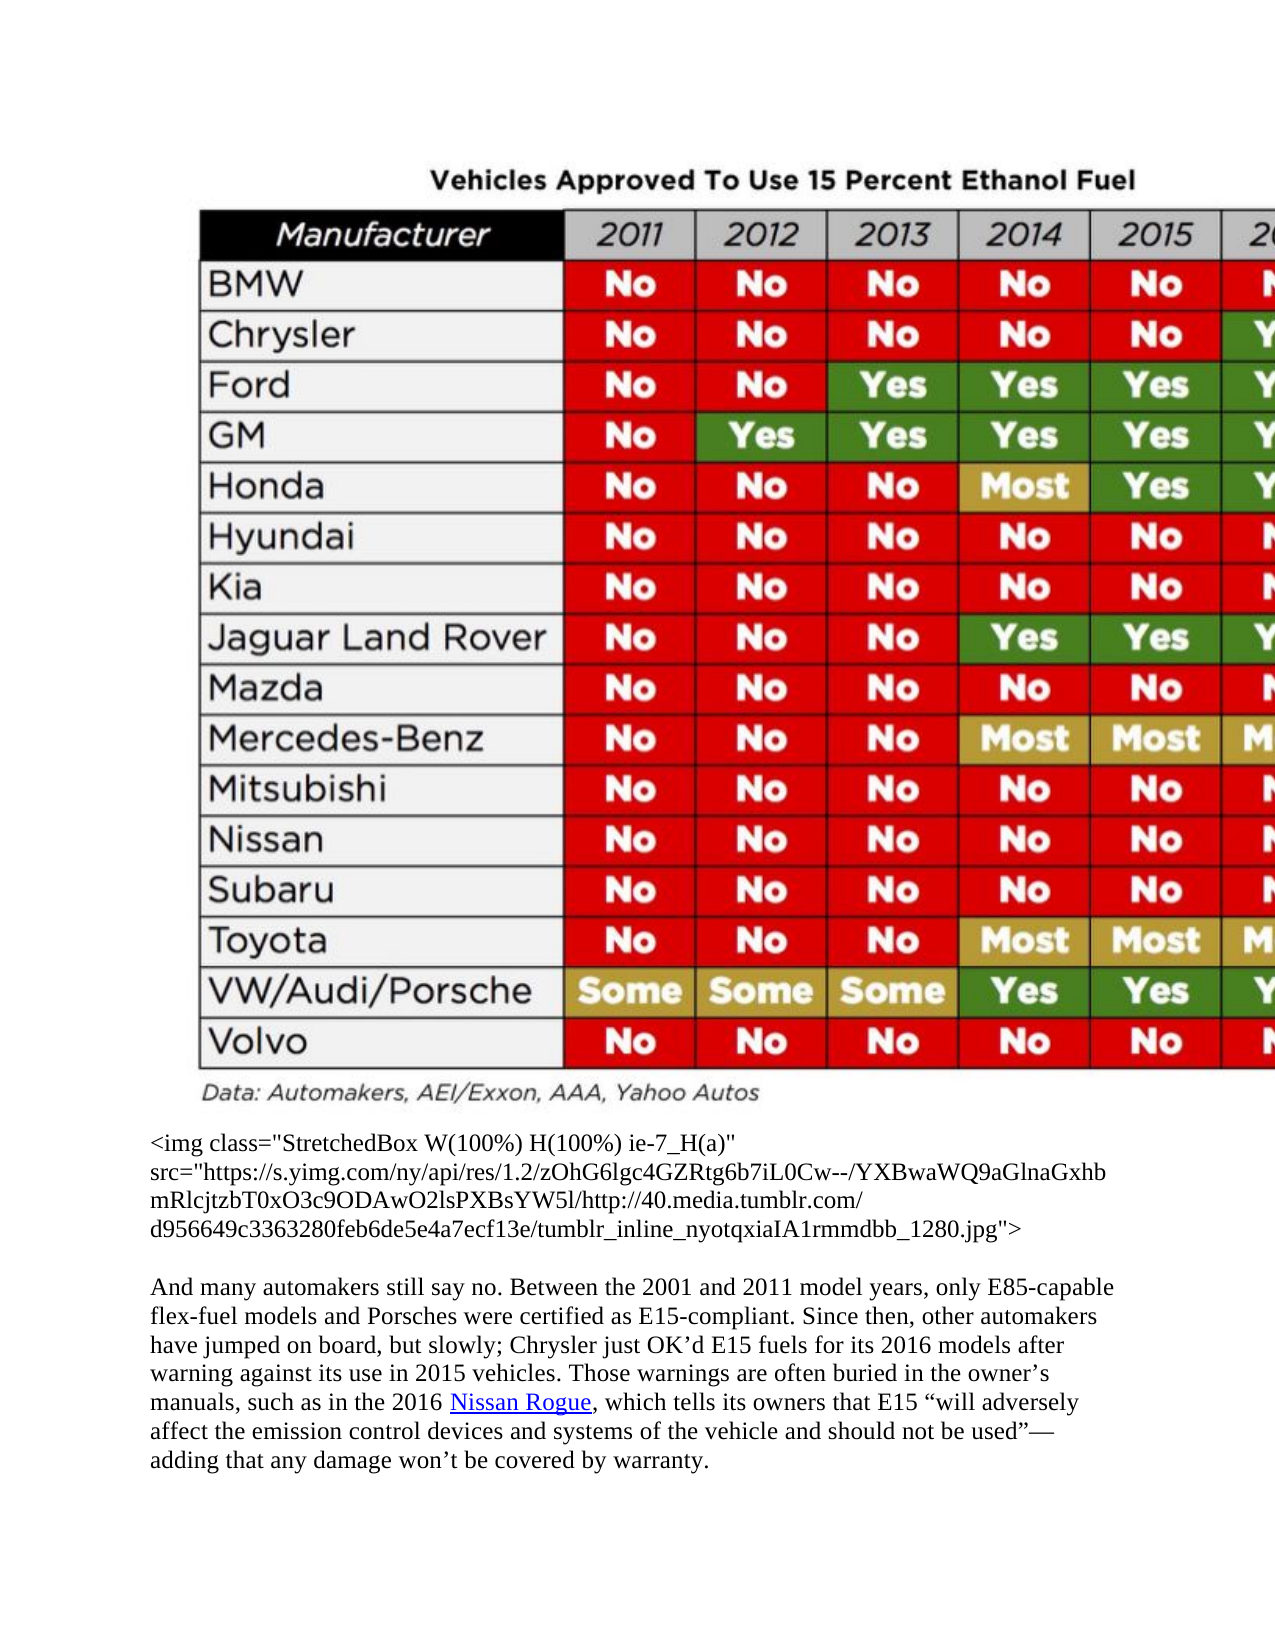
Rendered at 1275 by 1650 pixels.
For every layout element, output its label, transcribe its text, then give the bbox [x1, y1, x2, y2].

text And many automakers still say no. Between the 2001 and 2011 model years, only E85-capable flex-fuel models and Porsches were certified as E15-compliant. Since then, other automakers have jumped on board, but slowly; Chrysler just OK’d E15 fuels for its 2016 models after warning against its use in 2015 vehicles. Those warnings are often buried in the owner’s manuals, such as in the 2016 Nissan Rogue, which tells its owners that E15 “will adversely affect the emission control devices and systems of the vehicle and should not be used”—adding that any damage won’t be covered by warranty. [150, 1272, 1125, 1473]
picture [150, 150, 1275, 1129]
text <img class="StretchedBox W(100%) H(100%) ie-7_H(a)" src="https://s.yimg.com/ny/api/res/1.2/zOhG6lgc4GZRtg6b7iL0Cw--/YXBwaWQ9aGlnaGxhbmRlcjtzbT0xO3c9ODAwO2lsPXBsYW5l/http://40.media.tumblr.com/d956649c3363280feb6de5e4a7ecf13e/tumblr_inline_nyotqxiaIA1rmmdbb_1280.jpg"> [150, 1129, 1125, 1243]
